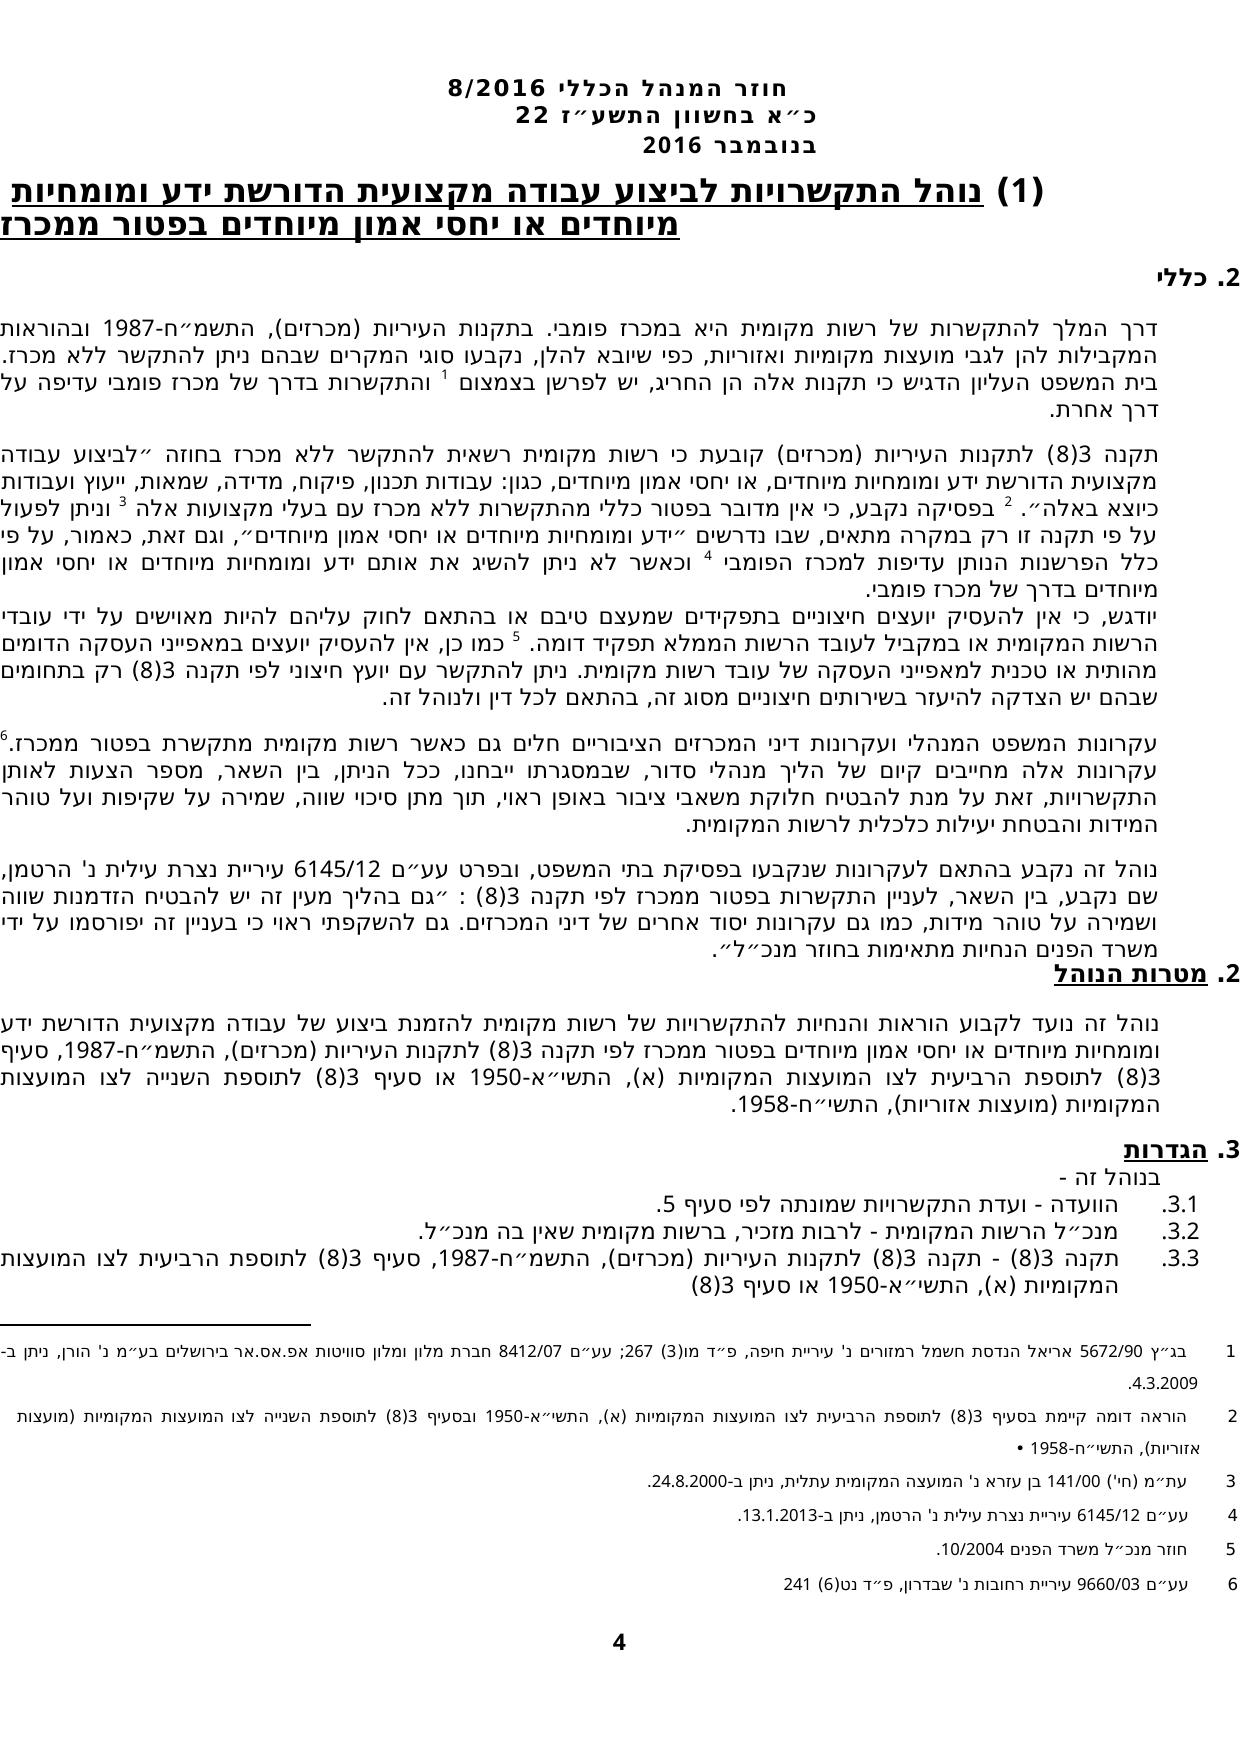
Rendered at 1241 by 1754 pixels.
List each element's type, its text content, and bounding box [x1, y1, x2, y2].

text נוהל זה נועד לקבוע הוראות והנחיות להתקשרויות של רשות מקומית להזמנת ביצוע של עבודה מקצועית הדורשת ידע ומומחיות מיוחדים או יחסי אמון מיוחדים בפטור ממכרז לפי תקנה 3(8) לתקנות העיריות (מכרזים), התשמ״ח-1987, סעיף 3(8) לתוספת הרביעית לצו המועצות המקומיות (א), התשי״א-1950 או סעיף 3(8) לתוספת השנייה לצו המועצות המקומיות (מועצות אזוריות), התשי״ח-1958. [0, 1010, 1161, 1118]
list מנכ״ל הרשות המקומית - לרבות מזכיר, ברשות מקומית שאין בה מנכ״ל. [0, 1218, 1161, 1245]
text נוהל זה נקבע בהתאם לעקרונות שנקבעו בפסיקת בתי המשפט, ובפרט עע״ם 6145/12 עיריית נצרת עילית נ' הרטמן, שם נקבע, בין השאר, לעניין התקשרות בפטור ממכרז לפי תקנה 3(8) : ״גם בהליך מעין זה יש להבטיח הזדמנות שווה ושמירה על טוהר מידות, כמו גם עקרונות יסוד אחרים של דיני המכרזים. גם להשקפתי ראוי כי בעניין זה יפורסמו על ידי משרד הפנים הנחיות מתאימות בחוזר מנכ״ל״. [0, 857, 1159, 963]
text יודגש, כי אין להעסיק יועצים חיצוניים בתפקידים שמעצם טיבם או בהתאם לחוק עליהם להיות מאוישים על ידי עובדי הרשות המקומית או במקביל לעובד הרשות הממלא תפקיד דומה. כמו כן, אין להעסיק יועצים במאפייני העסקה הדומים מהותית או טכנית למאפייני העסקה של עובד רשות מקומית. ניתן להתקשר עם יועץ חיצוני לפי תקנה 3(8) רק בתחומים שבהם יש הצדקה להיעזר בשירותים חיצוניים מסוג זה, בהתאם לכל דין ולנוהל זה. [0, 603, 1159, 711]
text עקרונות המשפט המנהלי ועקרונות דיני המכרזים הציבוריים חלים גם כאשר רשות מקומית מתקשרת בפטור ממכרז. עקרונות אלה מחייבים קיום של הליך מנהלי סדור, שבמסגרתו ייבחנו, ככל הניתן, בין השאר, מספר הצעות לאותן התקשרויות, זאת על מנת להבטיח חלוקת משאבי ציבור באופן ראוי, תוך מתן סיכוי שווה, שמירה על שקיפות ועל טוהר המידות והבטחת יעילות כלכלית לרשות המקומית. [0, 730, 1159, 838]
text 2. כללי [0, 267, 1240, 292]
text תקנה 3(8) לתקנות העיריות (מכרזים) קובעת כי רשות מקומית רשאית להתקשר ללא מכרז בחוזה ״לביצוע עבודה מקצועית הדורשת ידע ומומחיות מיוחדים, או יחסי אמון מיוחדים, כגון: עבודות תכנון, פיקוח, מדידה, שמאות, ייעוץ ועבודות כיוצא באלה״. בפסיקה נקבע, כי אין מדובר בפטור כללי מהתקשרות ללא מכרז עם בעלי מקצועות אלה וניתן לפעול על פי תקנה זו רק במקרה מתאים, שבו נדרשים ״ידע ומומחיות מיוחדים או יחסי אמון מיוחדים״, וגם זאת, כאמור, על פי כלל הפרשנות הנותן עדיפות למכרז הפומבי וכאשר לא ניתן להשיג את אותם ידע ומומחיות מיוחדים או יחסי אמון מיוחדים בדרך של מכרז פומבי. [0, 441, 1159, 603]
list תקנה 3(8) - תקנה 3(8) לתקנות העיריות (מכרזים), התשמ״ח-1987, סעיף 3(8) לתוספת הרביעית לצו המועצות המקומיות (א), התשי״א-1950 או סעיף 3(8) [0, 1245, 1161, 1299]
text 2. מטרות הנוהל [0, 963, 1240, 988]
list הוועדה - ועדת התקשרויות שמונתה לפי סעיף 5. [0, 1191, 1161, 1218]
text בנוהל זה - [0, 1164, 1161, 1191]
text דרך המלך להתקשרות של רשות מקומית היא במכרז פומבי. בתקנות העיריות (מכרזים), התשמ״ח-1987 ובהוראות המקבילות להן לגבי מועצות מקומיות ואזוריות, כפי שיובא להלן, נקבעו סוגי המקרים שבהם ניתן להתקשר ללא מכרז. בית המשפט העליון הדגיש כי תקנות אלה הן החריג, יש לפרשן בצמצום והתקשרות בדרך של מכרז פומבי עדיפה על דרך אחרת. [0, 314, 1159, 422]
subtitle (1) נוהל התקשרויות לביצוע עבודה מקצועית הדורשת ידע ומומחיות מיוחדים או יחסי אמון מיוחדים בפטור ממכרז [0, 177, 1159, 242]
text 3. הגדרות [0, 1137, 1240, 1164]
